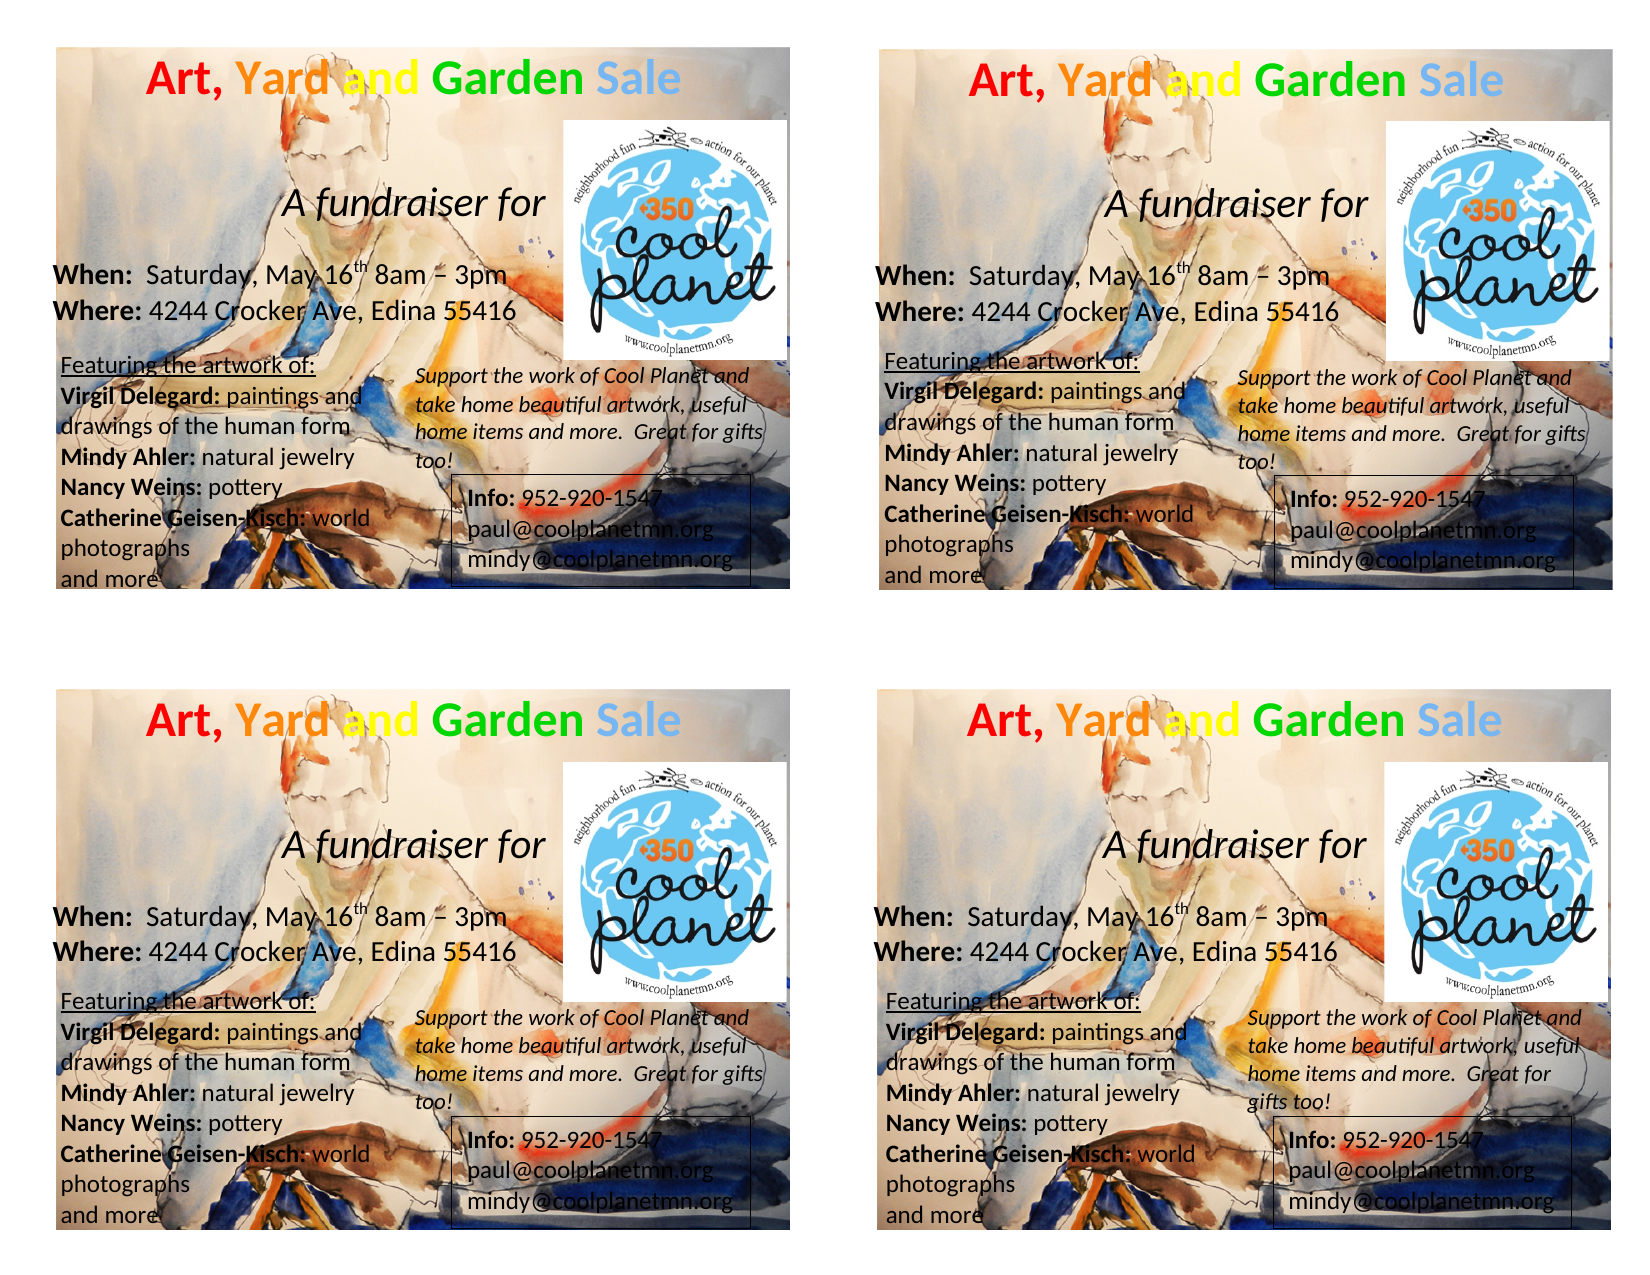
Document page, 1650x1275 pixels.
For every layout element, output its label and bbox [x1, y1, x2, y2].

picture [875, 46, 1613, 590]
picture [52, 686, 790, 1230]
picture [873, 686, 1611, 1230]
picture [52, 44, 790, 589]
